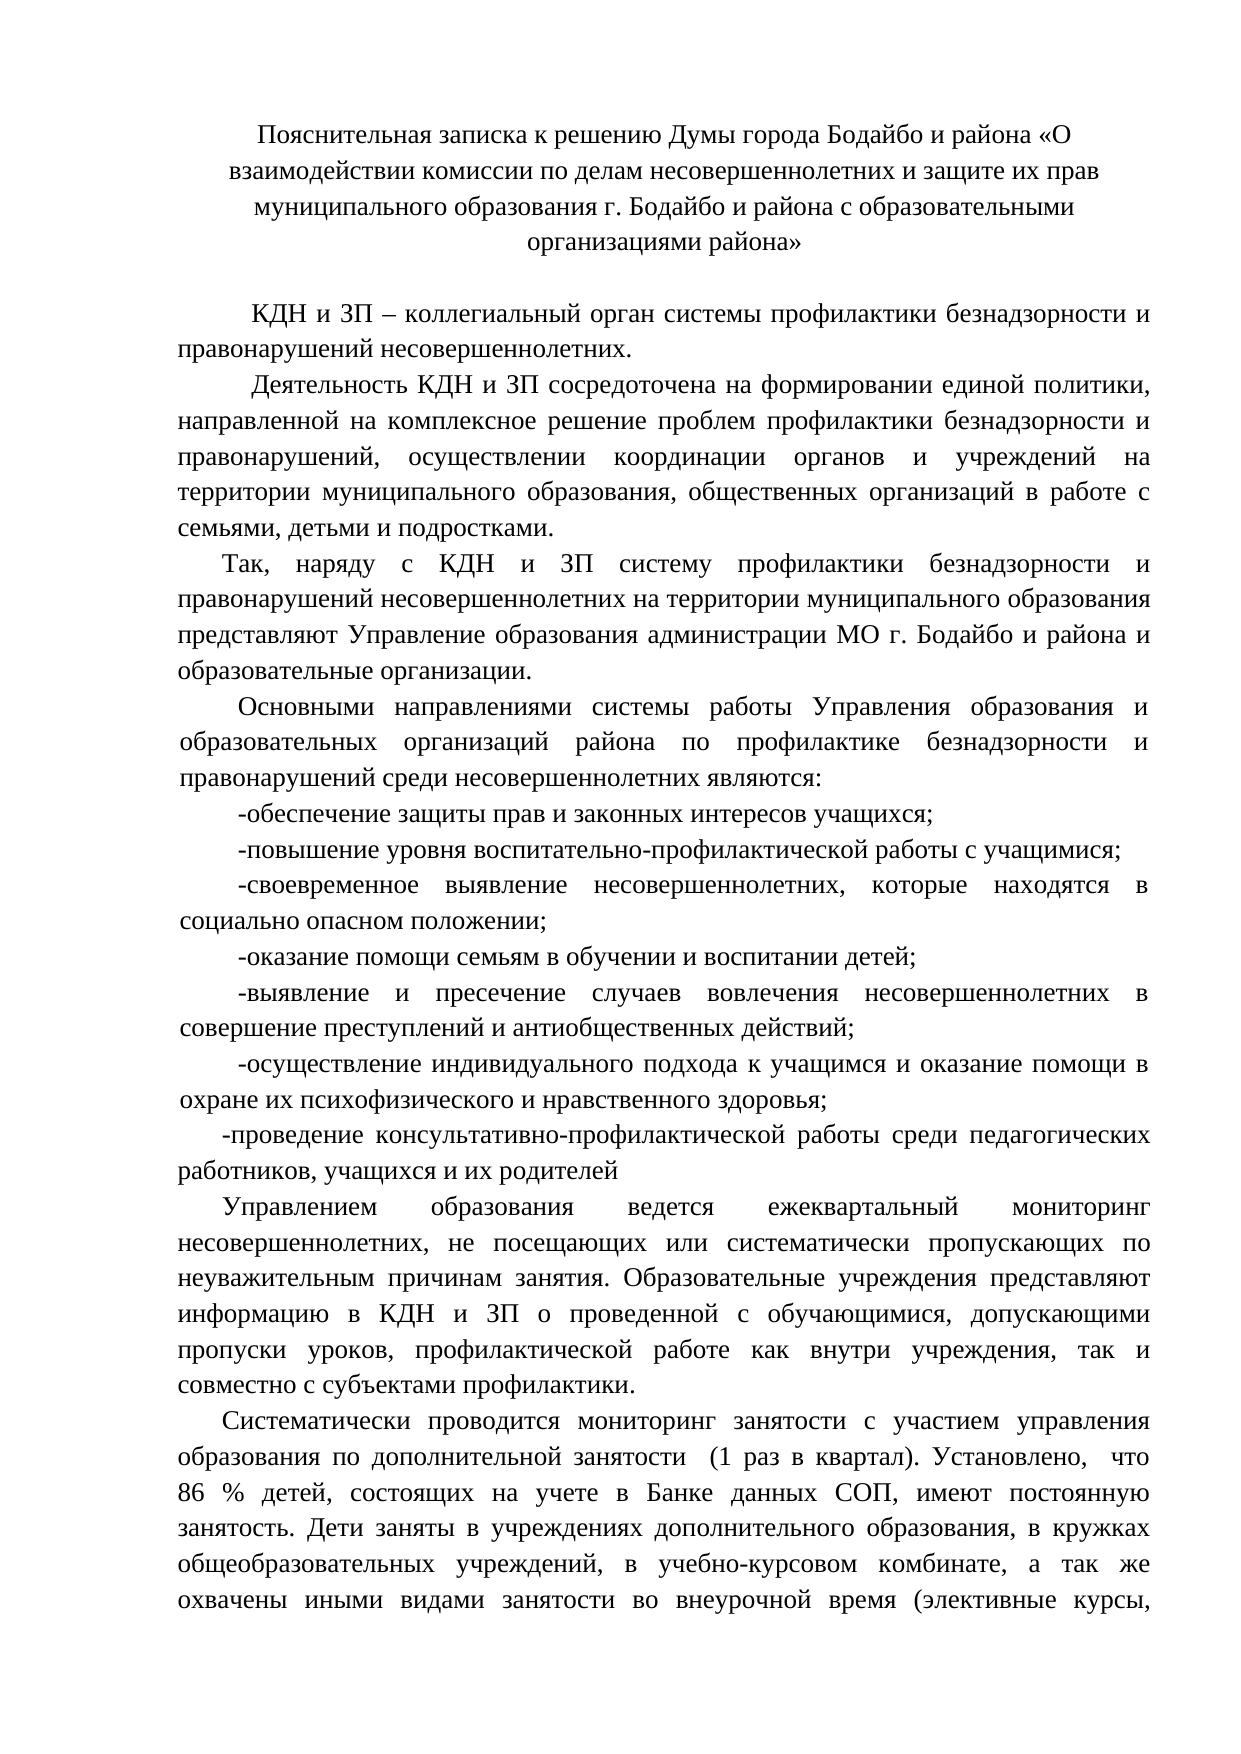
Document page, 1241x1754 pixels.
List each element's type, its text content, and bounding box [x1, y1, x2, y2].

text Так, наряду с КДН и ЗП систему профилактики безнадзорности и правонарушений несовершеннолетних на территории муниципального образования представляют Управление образования администрации МО г. Бодайбо и района и образовательные организации. [177, 547, 1152, 685]
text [177, 1404, 1152, 1614]
text Деятельность КДН и ЗП сосредоточена на формировании единой политики, направленной на комплексное решение проблем профилактики безнадзорности и правонарушений, осуществлении координации органов и учреждений на территории муниципального образования, общественных организаций в работе с семьями, детьми и подростками. [177, 368, 1152, 542]
text Управлением образования ведется ежеквартальный мониторинг несовершеннолетних, не посещающих или систематически пропускающих по неуважительным причинам занятия. Образовательные учреждения представляют информацию в КДН и ЗП о проведенной с обучающимися, допускающими пропуски уроков, профилактической работе как внутри учреждения, так и совместно с субъектами профилактики. [177, 1190, 1152, 1400]
text -проведение консультативно-профилактической работы среди педагогических работников, учащихся и их родителей [177, 1118, 1152, 1185]
text -обеспечение защиты прав и законных интересов учащихся; [179, 797, 1149, 828]
text -своевременное выявление несовершеннолетних, которые находятся в социально опасном положении; [179, 868, 1149, 935]
text -оказание помощи семьям в обучении и воспитании детей; [179, 940, 1149, 971]
text -осуществление индивидуального подхода к учащимся и оказание помощи в охране их психофизического и нравственного здоровья; [179, 1047, 1149, 1114]
title Пояснительная записка к решению Думы города Бодайбо и района «О взаимодействии комиссии по делам несовершеннолетних и защите их прав муниципального образования г. Бодайбо и района с образовательными организациями района» [177, 118, 1152, 256]
text -повышение уровня воспитательно-профилактической работы с учащимися; [179, 833, 1149, 864]
text -выявление и пресечение случаев вовлечения несовершеннолетних в совершение преступлений и антиобщественных действий; [179, 976, 1149, 1042]
text КДН и ЗП – коллегиальный орган системы профилактики безнадзорности и правонарушений несовершеннолетних. [177, 297, 1152, 364]
text Основными направлениями системы работы Управления образования и образовательных организаций района по профилактике безнадзорности и правонарушений среди несовершеннолетних являются: [179, 690, 1149, 792]
